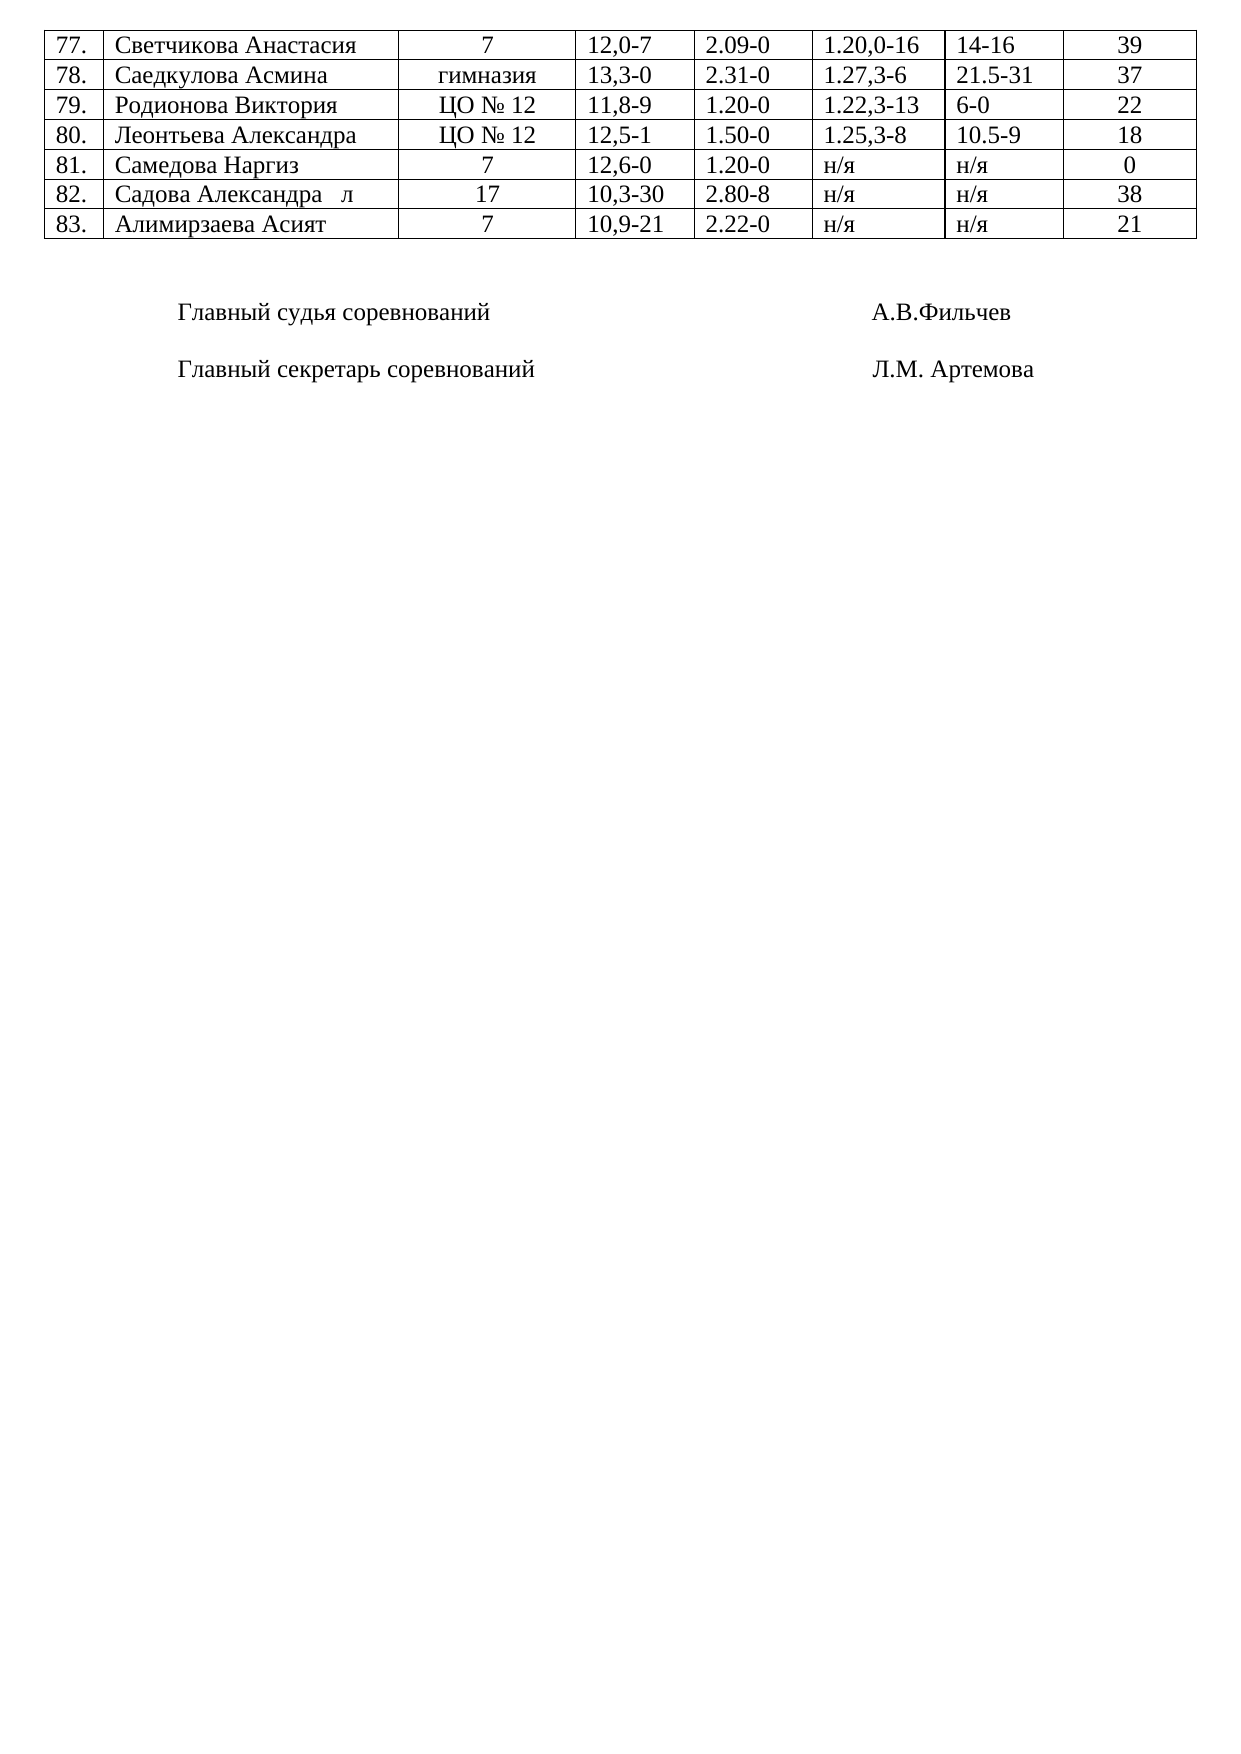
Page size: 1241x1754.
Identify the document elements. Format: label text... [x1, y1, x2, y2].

table_cell 1.20-0 [695, 90, 812, 119]
text Главный секретарь соревнований Л.М. Артемова [177, 354, 1152, 383]
table_cell 79. [45, 90, 103, 119]
table_cell 22 [1064, 90, 1196, 119]
table_cell н/я [946, 150, 1063, 178]
text Главный судья соревнований А.В.Фильчев [177, 297, 1152, 325]
table_cell 12,6-0 [576, 150, 694, 178]
table_cell 2.22-0 [695, 209, 812, 238]
table_cell ЦО № 12 [399, 90, 575, 119]
table_cell 12,5-1 [576, 120, 694, 149]
table_cell 0 [1064, 150, 1196, 178]
table_cell 6-0 [946, 90, 1063, 119]
table_cell 38 [1064, 180, 1196, 208]
table_cell 7 [399, 31, 575, 59]
table_cell 82. [45, 180, 103, 208]
table_cell 78. [45, 60, 103, 89]
table_cell 21.5-31 [946, 60, 1063, 89]
table_cell 11,8-9 [576, 90, 694, 119]
table_cell 1.20,0-16 [813, 31, 944, 59]
table_cell гимназия [399, 60, 575, 89]
table_cell 12,0-7 [576, 31, 694, 59]
table_cell 1.27,3-6 [813, 60, 944, 89]
table_cell 81. [45, 150, 103, 178]
table_cell 7 [399, 150, 575, 178]
table_cell н/я [946, 180, 1063, 208]
table_cell 10,3-30 [576, 180, 694, 208]
table_cell н/я [946, 209, 1063, 238]
table_cell 1.25,3-8 [813, 120, 944, 149]
table_cell 37 [1064, 60, 1196, 89]
table_cell 10.5-9 [946, 120, 1063, 149]
table_cell 1.20-0 [695, 150, 812, 178]
table_cell 1.22,3-13 [813, 90, 944, 119]
table_cell ЦО № 12 [399, 120, 575, 149]
table_cell 83. [45, 209, 103, 238]
table_cell 2.31-0 [695, 60, 812, 89]
table_cell н/я [813, 180, 944, 208]
table_cell 14-16 [946, 31, 1063, 59]
table_cell Садова Александра л [104, 180, 398, 208]
table_cell 77. [45, 31, 103, 59]
table_cell н/я [813, 209, 944, 238]
table_cell 1.50-0 [695, 120, 812, 149]
table_cell 7 [399, 209, 575, 238]
table_cell 80. [45, 120, 103, 149]
table_cell 17 [399, 180, 575, 208]
table_cell 21 [1064, 209, 1196, 238]
table_cell Леонтьева Александра [104, 120, 398, 149]
table_cell 2.80-8 [695, 180, 812, 208]
table_cell Родионова Виктория [104, 90, 398, 119]
table_cell Саедкулова Асмина [104, 60, 398, 89]
table_cell Светчикова Анастасия [104, 31, 398, 59]
table_cell 13,3-0 [576, 60, 694, 89]
table_cell Алимирзаева Асият [104, 209, 398, 238]
table_cell 10,9-21 [576, 209, 694, 238]
table_cell 18 [1064, 120, 1196, 149]
table_cell н/я [813, 150, 944, 178]
table_cell 39 [1064, 31, 1196, 59]
table_cell Самедова Наргиз [104, 150, 398, 178]
table_cell 2.09-0 [695, 31, 812, 59]
